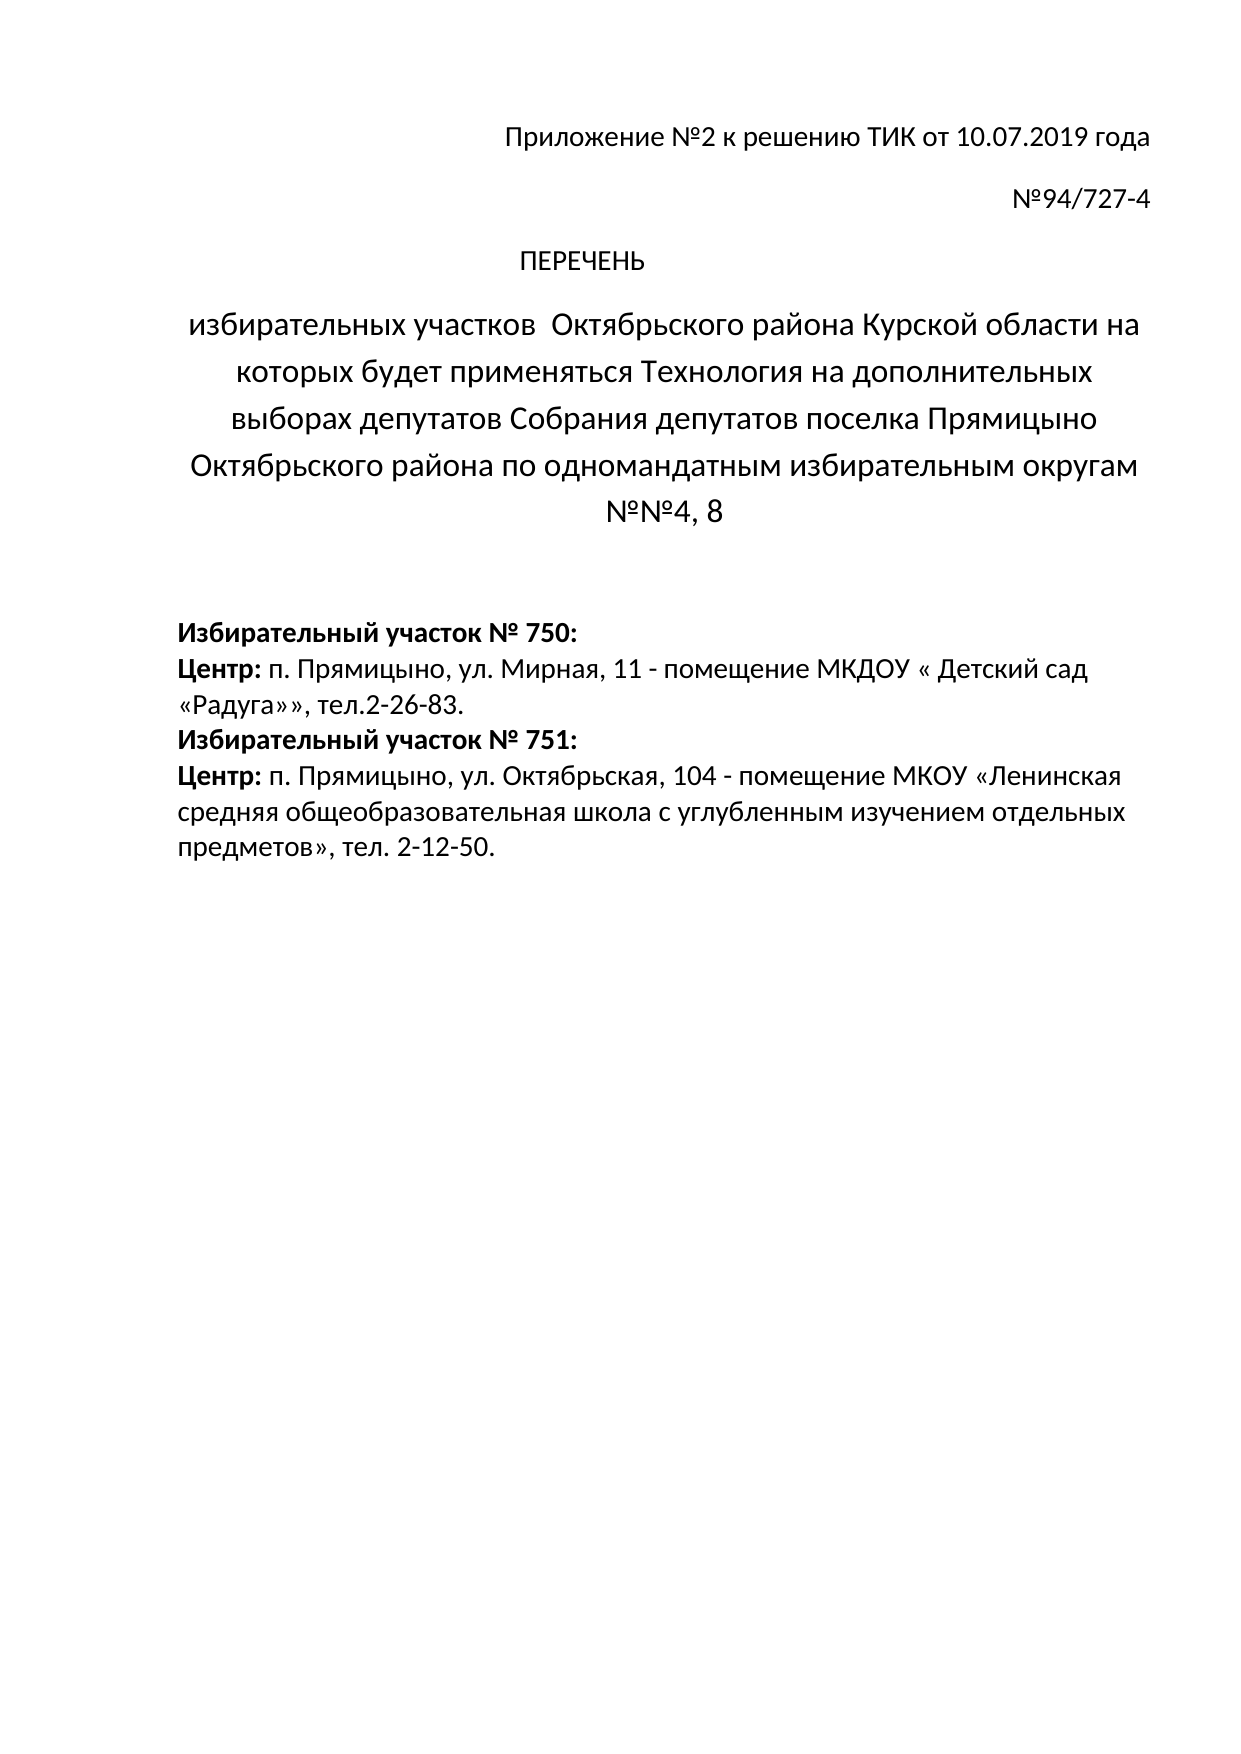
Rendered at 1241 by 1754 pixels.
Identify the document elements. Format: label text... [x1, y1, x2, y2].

text Избирательный участок № 750: Центр: п. Прямицыно, ул. Мирная, 11 - помещение МКДОУ « Детский сад «Радуга»», тел.2-26-83. Избирательный участок № 751: Центр: п. Прямицыно, ул. Октябрьская, 104 - помещение МКОУ «Ленинская средняя общеобразовательная школа с углубленным изучением отдельных предметов», тел. 2-12-50. [177, 614, 1152, 864]
text Приложение №2 к решению ТИК от 10.07.2019 года [177, 118, 1152, 154]
text избирательных участков Октябрьского района Курской области на которых будет применяться Технология на дополнительных выборах депутатов Собрания депутатов поселка Прямицыно Октябрьского района по одномандатным избирательным округам №№4, 8 [177, 303, 1152, 531]
text ПЕРЕЧЕНЬ [177, 242, 1152, 277]
text №94/727-4 [177, 180, 1152, 216]
